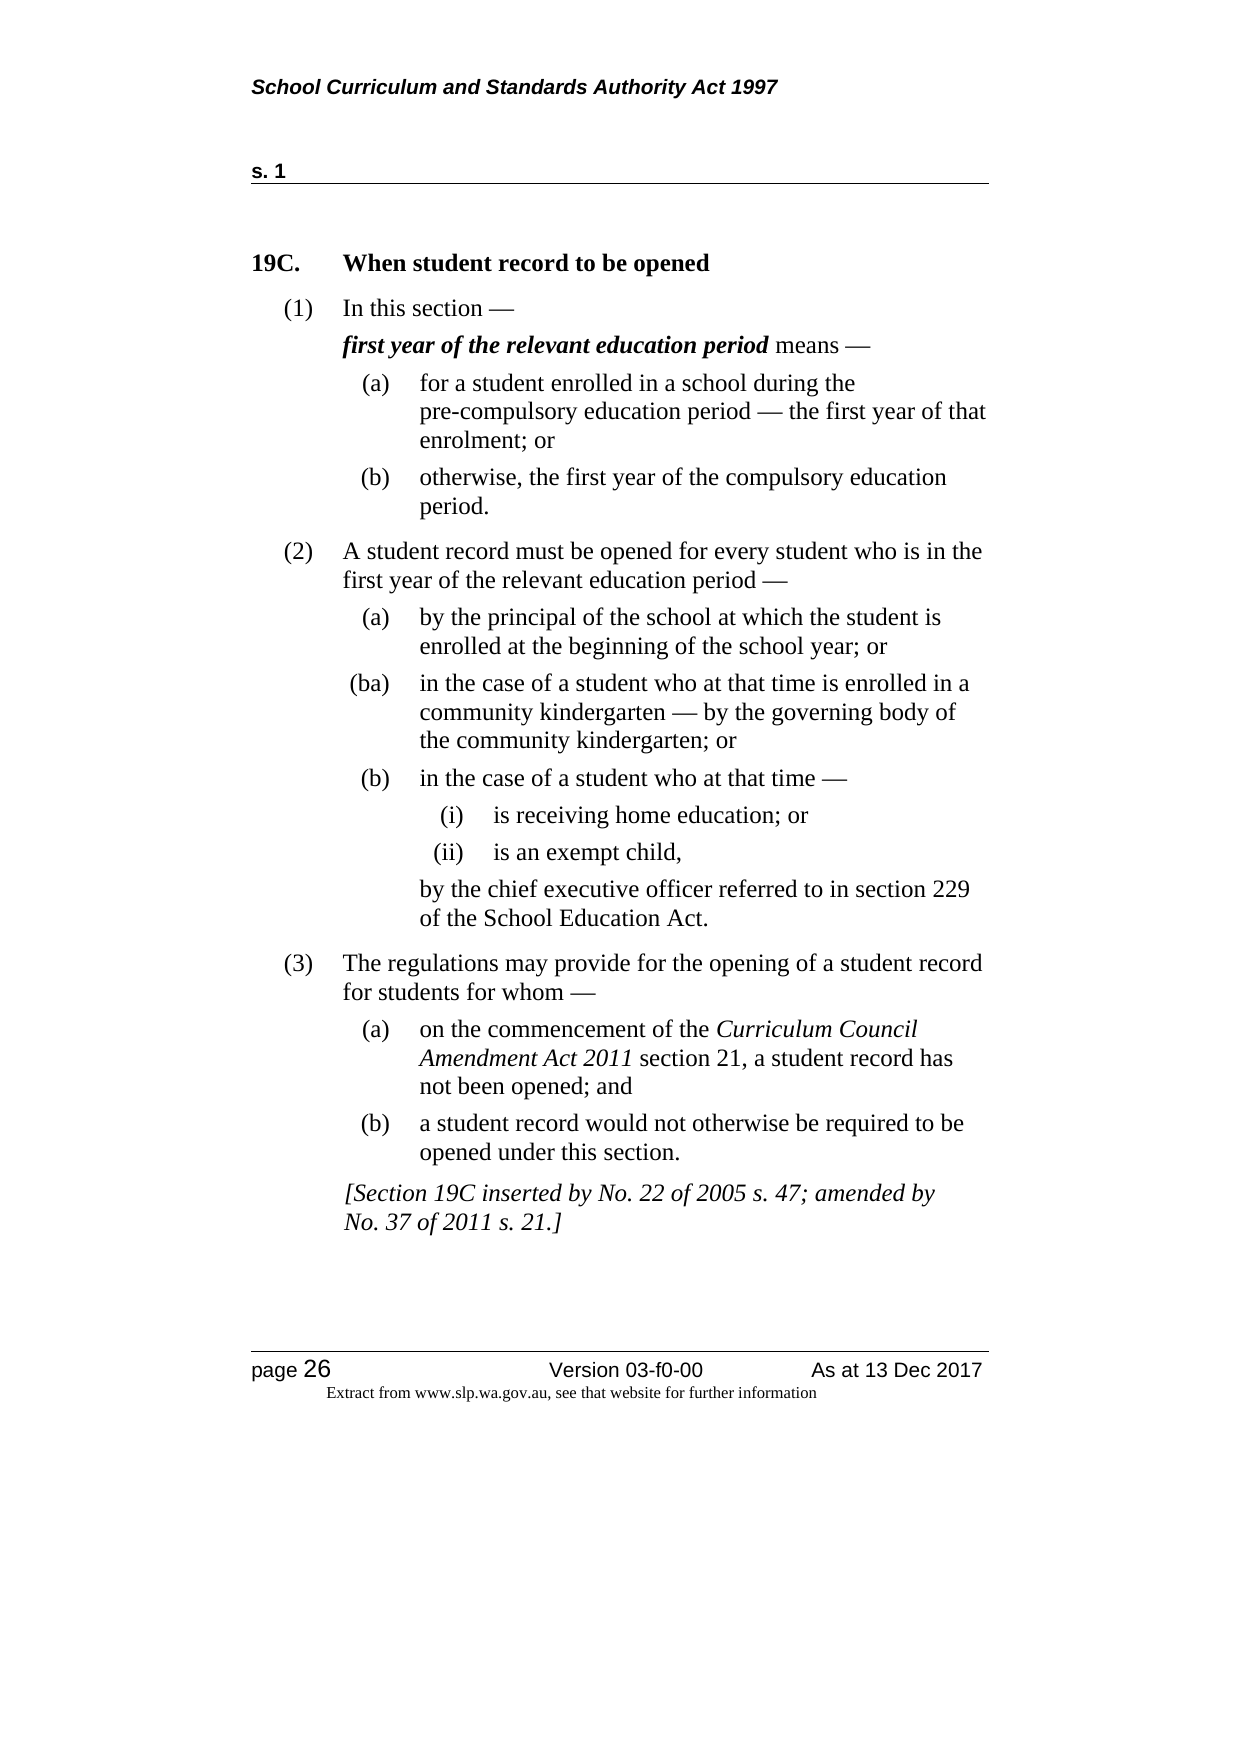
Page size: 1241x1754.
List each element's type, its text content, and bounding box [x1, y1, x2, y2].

text (b) otherwise, the first year of the compulsory education period. [251, 462, 989, 520]
text (ba) in the case of a student who at that time is enrolled in a community kindergarten — by the governing body of the community kindergarten; or [251, 668, 989, 754]
text (a) by the principal of the school at which the student is enrolled at the beginning of the school year; or [251, 602, 989, 660]
text [Section 19C inserted by No. 22 of 2005 s. 47; amended by No. 37 of 2011 s. 21.] [251, 1178, 989, 1236]
text (3) The regulations may provide for the opening of a student record for students for whom — [251, 948, 989, 1006]
text first year of the relevant education period means — [251, 331, 989, 359]
text by the chief executive officer referred to in section 229 of the School Education Act. [251, 874, 989, 931]
text (2) A student record must be opened for every student who is in the first year of the relevant education period — [251, 536, 989, 594]
subtitle 19C. When student record to be opened [251, 248, 989, 277]
text (a) on the commencement of the Curriculum Council Amendment Act 2011 section 21, a student record has not been opened; and [251, 1014, 989, 1100]
text (1) In this section — [251, 293, 989, 322]
text (b) in the case of a student who at that time — [251, 763, 989, 791]
text (i) is receiving home education; or [251, 800, 989, 828]
text (b) a student record would not otherwise be required to be opened under this section. [251, 1108, 989, 1166]
text (a) for a student enrolled in a school during the pre-compulsory education period — the first year of that enrolment; or [251, 368, 989, 454]
text (ii) is an exempt child, [251, 837, 989, 866]
